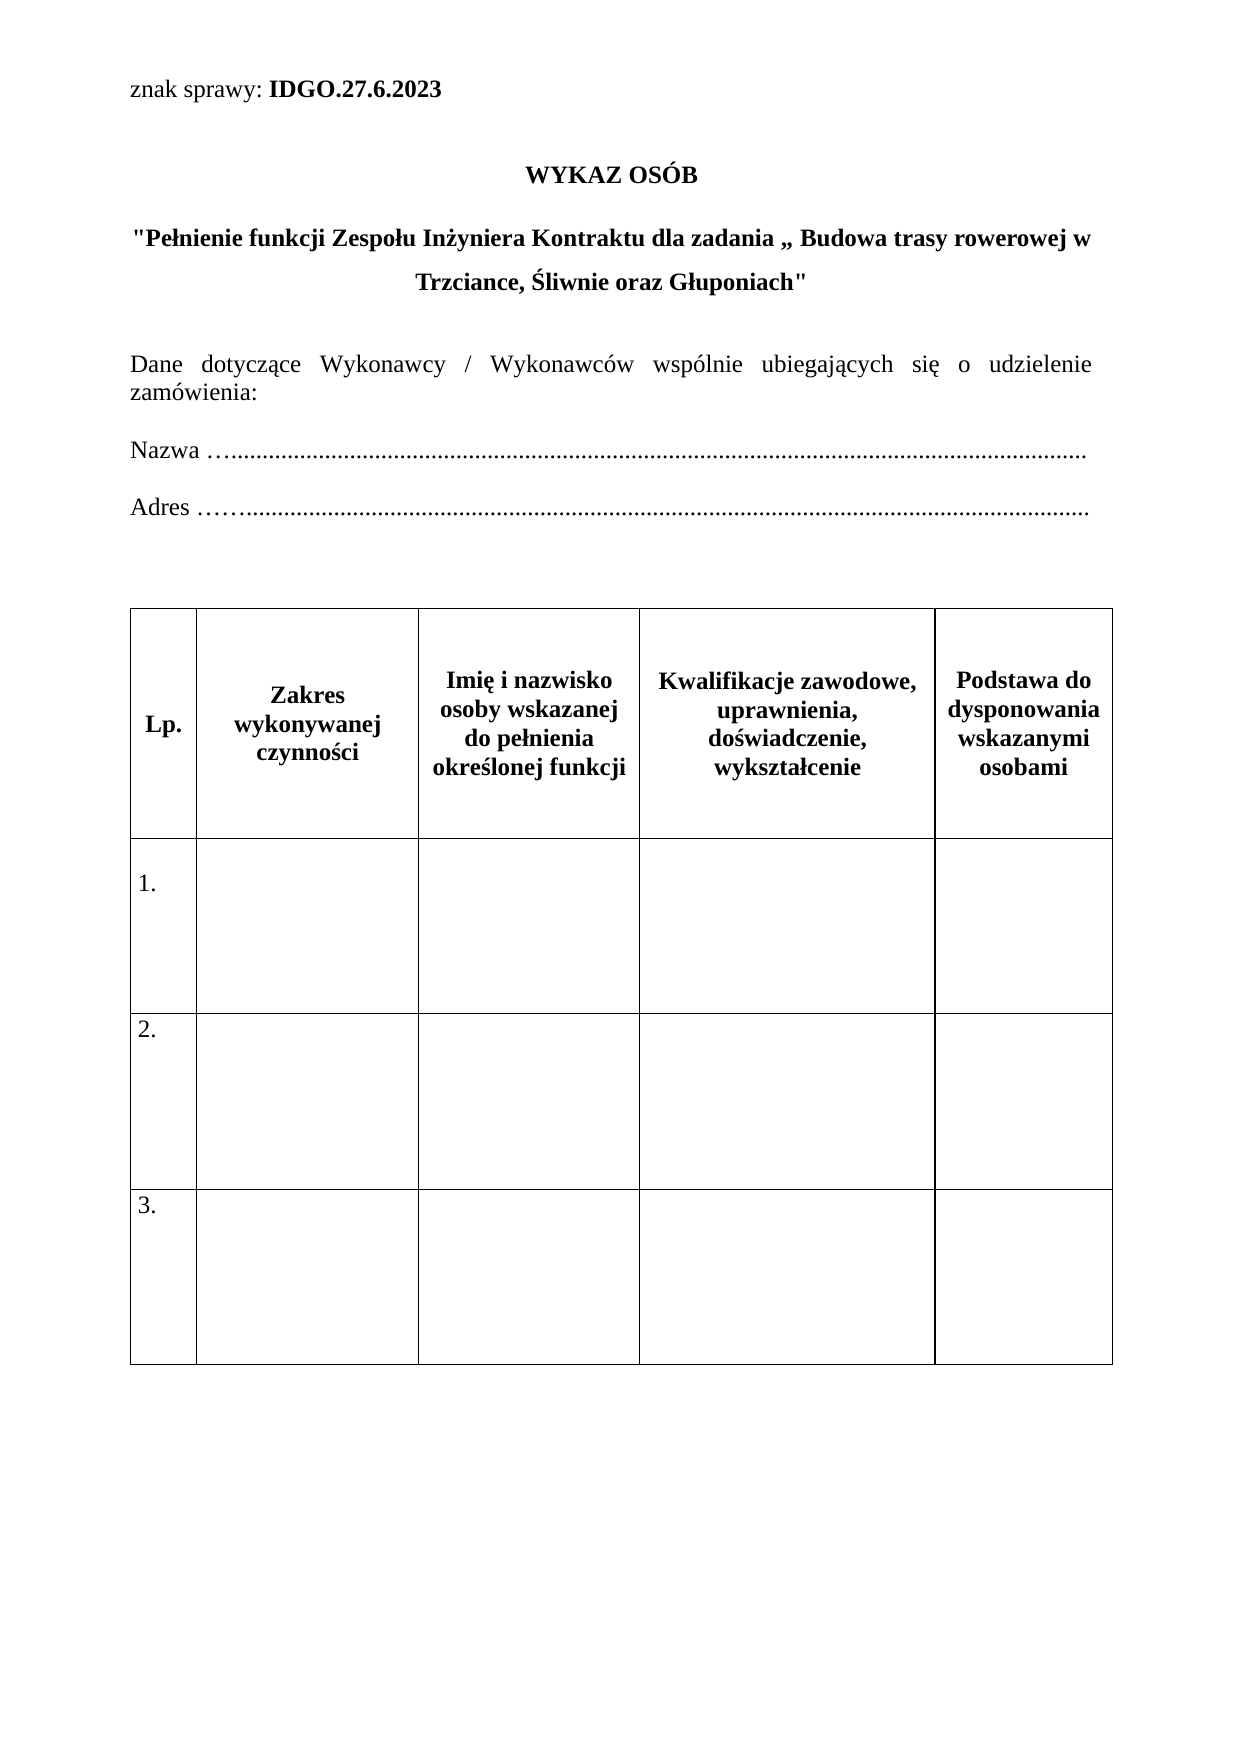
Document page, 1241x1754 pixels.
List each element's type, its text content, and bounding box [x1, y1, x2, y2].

table_header Lp. [131, 609, 196, 838]
table_header Zakres wykonywanej czynności [197, 609, 418, 838]
table_cell [936, 1014, 1112, 1189]
table_cell [640, 839, 934, 1013]
title WYKAZ OSÓB [130, 160, 1093, 189]
table_header Kwalifikacje zawodowe, uprawnienia, doświadczenie, wykształcenie [640, 609, 934, 838]
text Adres ……....................................................................................................................................... [130, 492, 1093, 521]
table_cell [640, 1190, 934, 1364]
table_cell [419, 1014, 639, 1189]
table_cell [936, 839, 1112, 1013]
text "Pełnienie funkcji Zespołu Inżyniera Kontraktu dla zadania „ Budowa trasy rowerowej w Trzciance, Śliwnie oraz Głuponiach" [130, 223, 1093, 295]
table_header Podstawa do dysponowania wskazanymi osobami [936, 609, 1112, 838]
text Dane dotyczące Wykonawcy / Wykonawców wspólnie ubiegających się o udzielenie zamówienia: [130, 349, 1093, 406]
table_cell 2. [131, 1014, 196, 1189]
table_cell [640, 1014, 934, 1189]
table_cell 1. [131, 839, 196, 1013]
table_cell [419, 839, 639, 1013]
table_cell 3. [131, 1190, 196, 1364]
table_cell [197, 839, 418, 1013]
text Nazwa …......................................................................................................................................... [130, 435, 1093, 464]
table_header Imię i nazwisko osoby wskazanej do pełnienia określonej funkcji [419, 609, 639, 838]
table_cell [419, 1190, 639, 1364]
text znak sprawy: IDGO.27.6.2023 [130, 74, 1093, 103]
table_cell [197, 1014, 418, 1189]
table_cell [936, 1190, 1112, 1364]
table_cell [197, 1190, 418, 1364]
